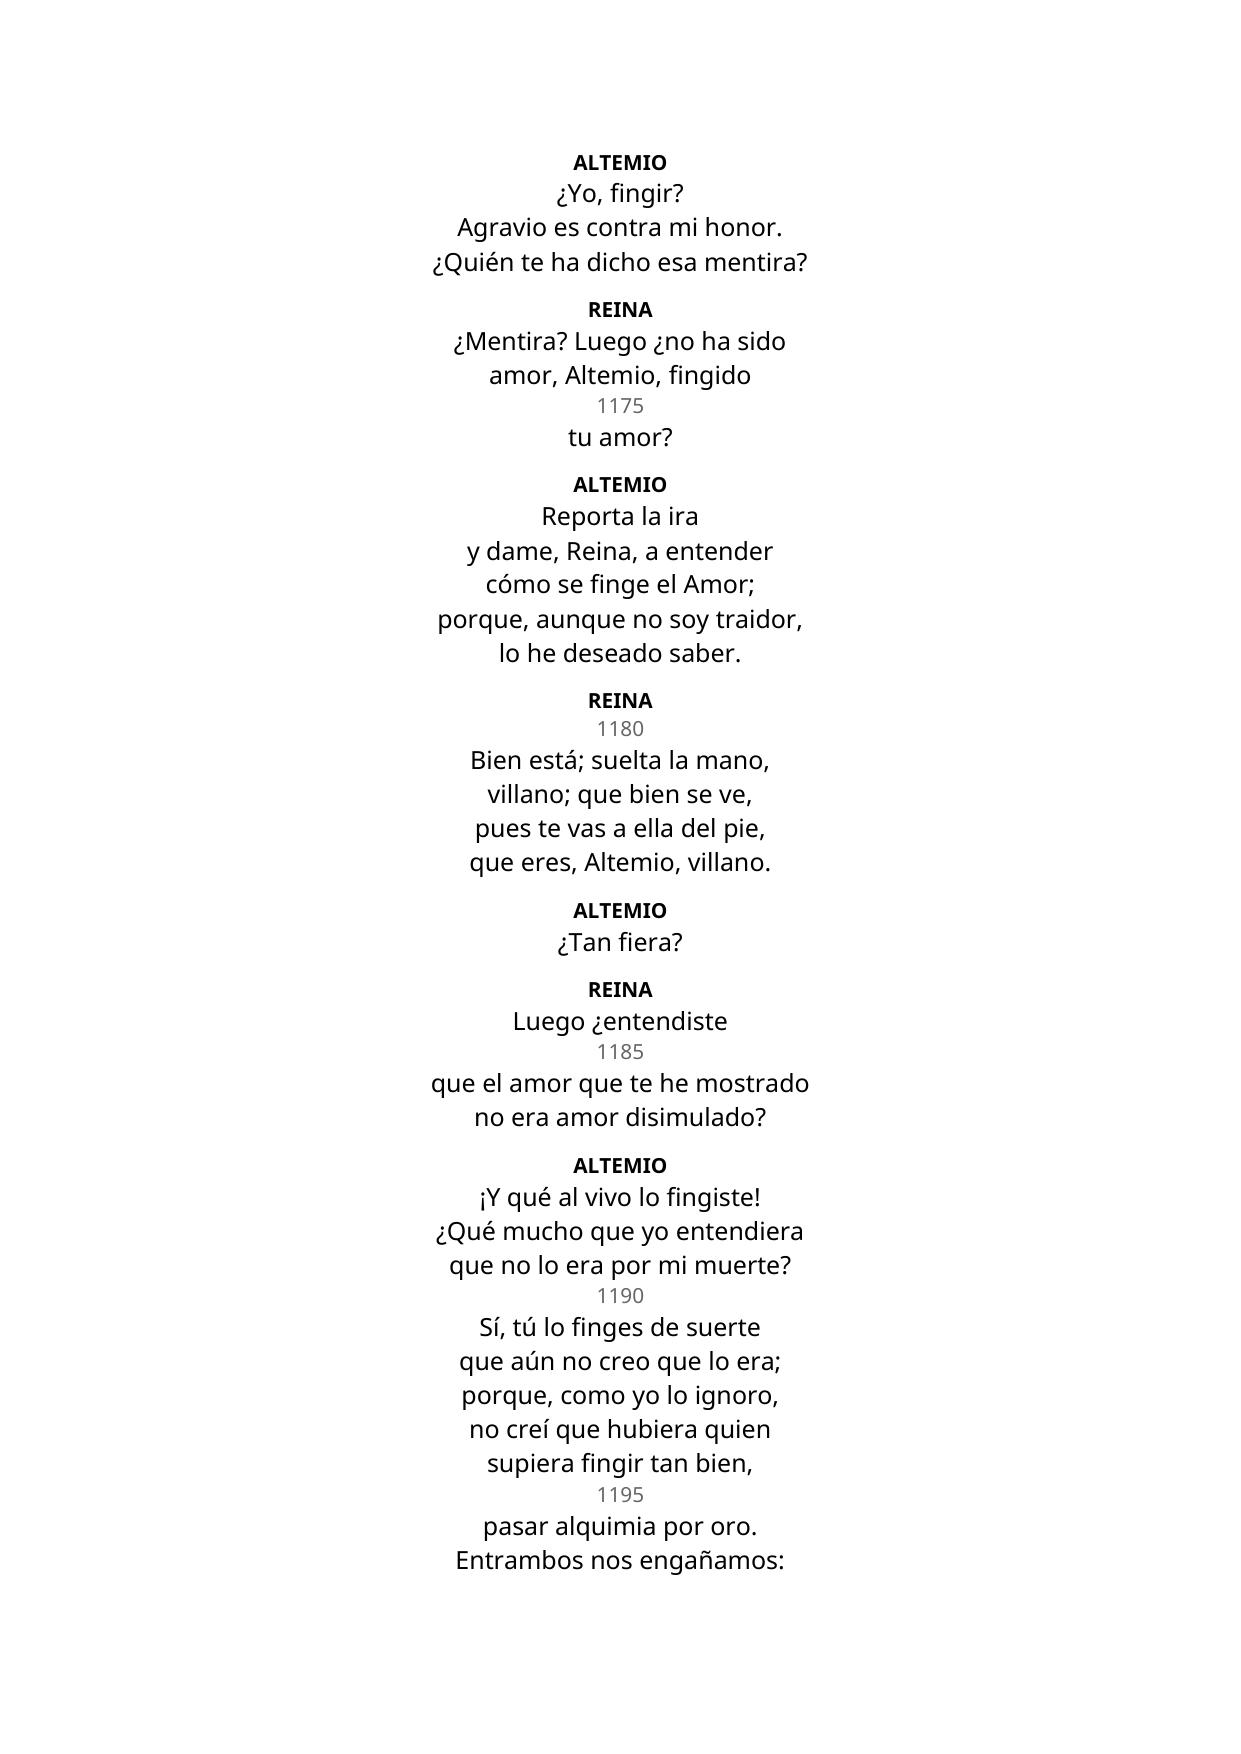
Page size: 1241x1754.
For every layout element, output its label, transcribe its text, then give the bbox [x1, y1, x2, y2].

text pasar alquimia por oro. [177, 1508, 1063, 1543]
text porque, aunque no soy traidor, [177, 601, 1063, 635]
text no era amor disimulado? [177, 1100, 1063, 1134]
text REINA [177, 295, 1063, 323]
text Reporta la ira [177, 499, 1063, 533]
text que el amor que te he mostrado [177, 1066, 1063, 1100]
text que aún no creo que lo era; [177, 1344, 1063, 1378]
text ALTEMIO [177, 148, 1063, 176]
text ¿Qué mucho que yo entendiera [177, 1213, 1063, 1247]
text tu amor? [177, 420, 1063, 454]
text que eres, Altemio, villano. [177, 845, 1063, 879]
text 1180 [177, 714, 1063, 743]
text Entrambos nos engañamos: [177, 1543, 1063, 1577]
text lo he deseado saber. [177, 635, 1063, 669]
text pues te vas a ella del pie, [177, 811, 1063, 845]
text ALTEMIO [177, 896, 1063, 924]
text ¿Tan fiera? [177, 924, 1063, 958]
text que no lo era por mi muerte? [177, 1247, 1063, 1281]
text ¿Quién te ha dicho esa mentira? [177, 244, 1063, 278]
text y dame, Reina, a entender [177, 533, 1063, 567]
text ALTEMIO [177, 1151, 1063, 1179]
text cómo se finge el Amor; [177, 567, 1063, 601]
text supiera fingir tan bien, [177, 1446, 1063, 1480]
text 1175 [177, 391, 1063, 420]
text Agravio es contra mi honor. [177, 210, 1063, 244]
text amor, Altemio, fingido [177, 357, 1063, 391]
text ¿Yo, fingir? [177, 176, 1063, 210]
text no creí que hubiera quien [177, 1412, 1063, 1446]
text Luego ¿entendiste [177, 1003, 1063, 1037]
text ALTEMIO [177, 471, 1063, 499]
text Sí, tú lo finges de suerte [177, 1310, 1063, 1344]
text ¿Mentira? Luego ¿no ha sido [177, 323, 1063, 357]
text 1190 [177, 1281, 1063, 1310]
text REINA [177, 975, 1063, 1003]
text ¡Y qué al vivo lo fingiste! [177, 1179, 1063, 1213]
text villano; que bien se ve, [177, 777, 1063, 811]
text porque, como yo lo ignoro, [177, 1378, 1063, 1412]
text Bien está; suelta la mano, [177, 743, 1063, 777]
text 1185 [177, 1037, 1063, 1066]
text REINA [177, 686, 1063, 714]
text 1195 [177, 1480, 1063, 1508]
